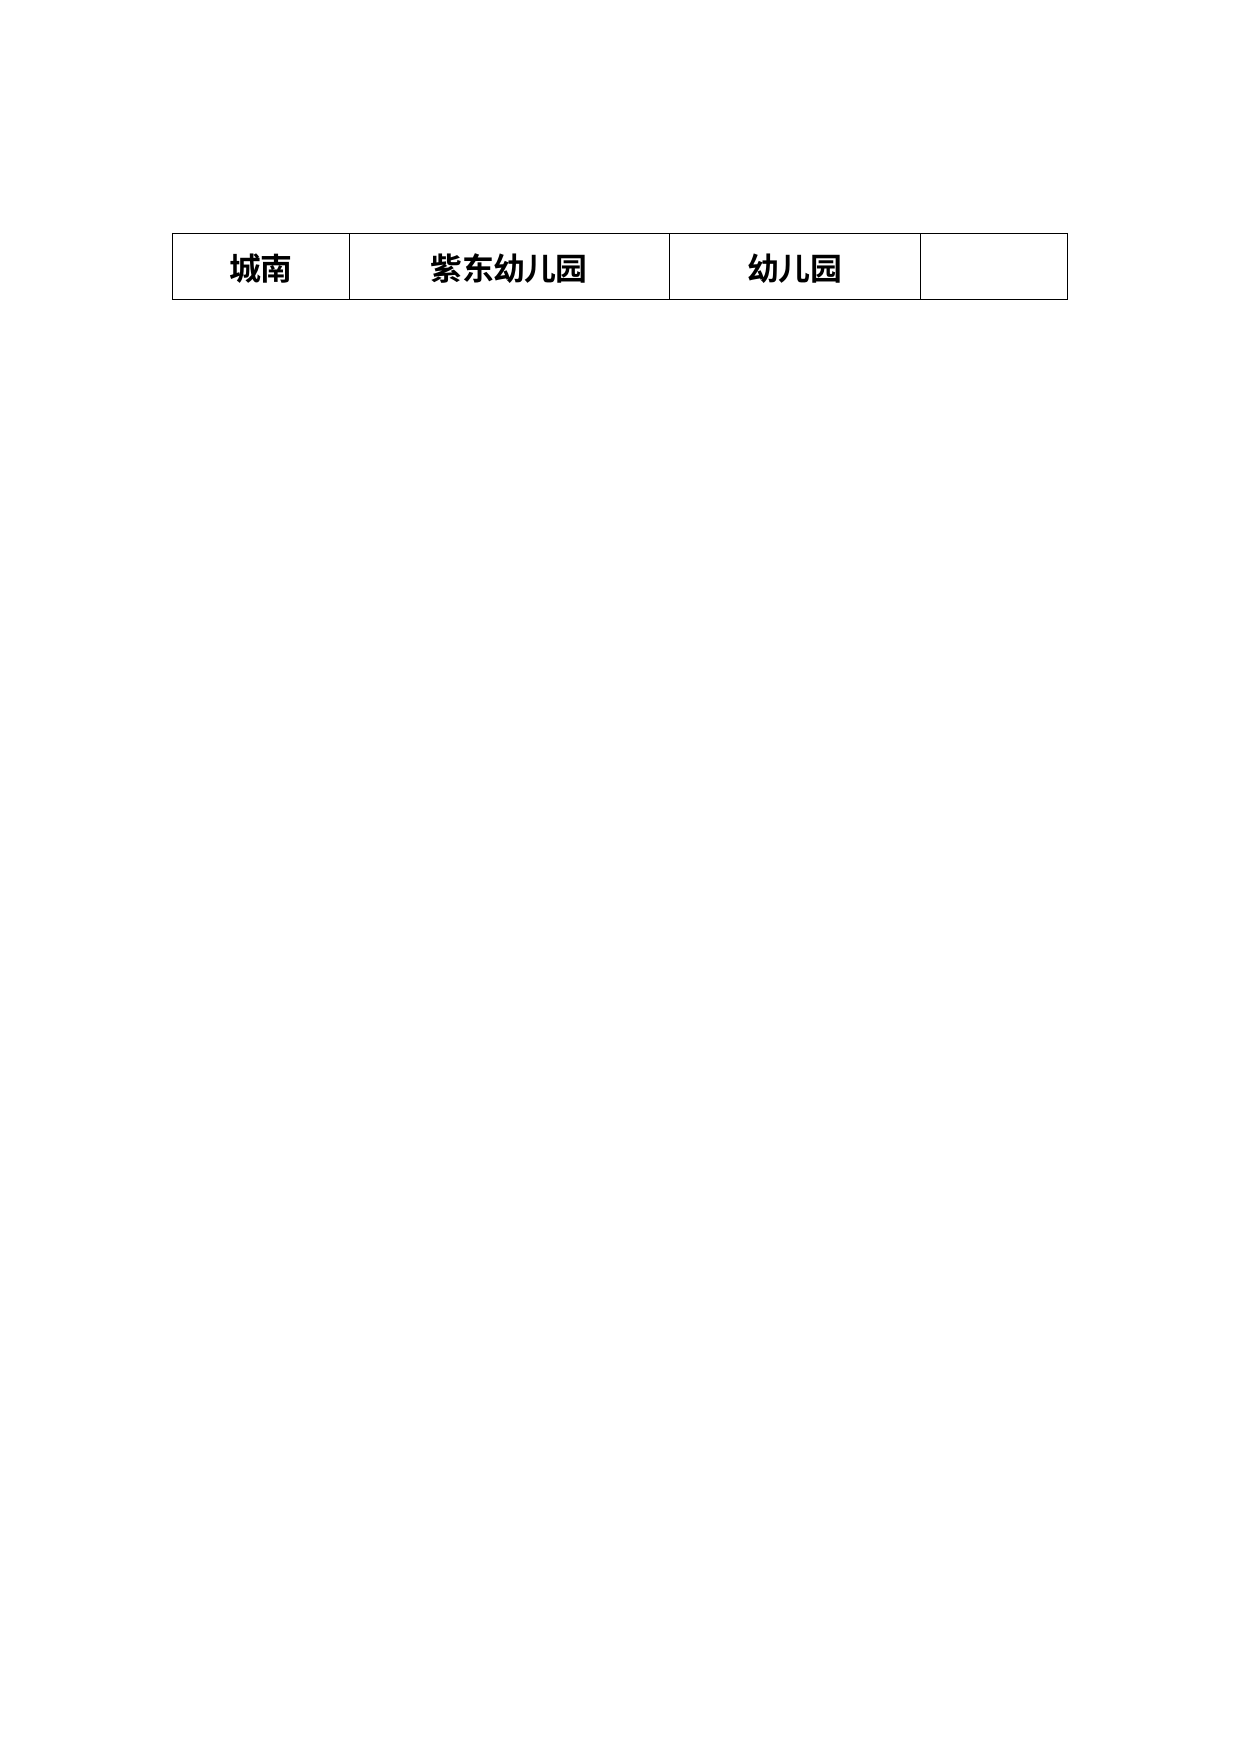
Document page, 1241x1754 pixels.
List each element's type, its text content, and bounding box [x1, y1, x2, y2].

table_cell 幼儿园 [670, 234, 920, 299]
table_cell 城南 [173, 234, 349, 299]
table_cell 紫东幼儿园 [350, 234, 669, 299]
table_cell [921, 234, 1067, 299]
